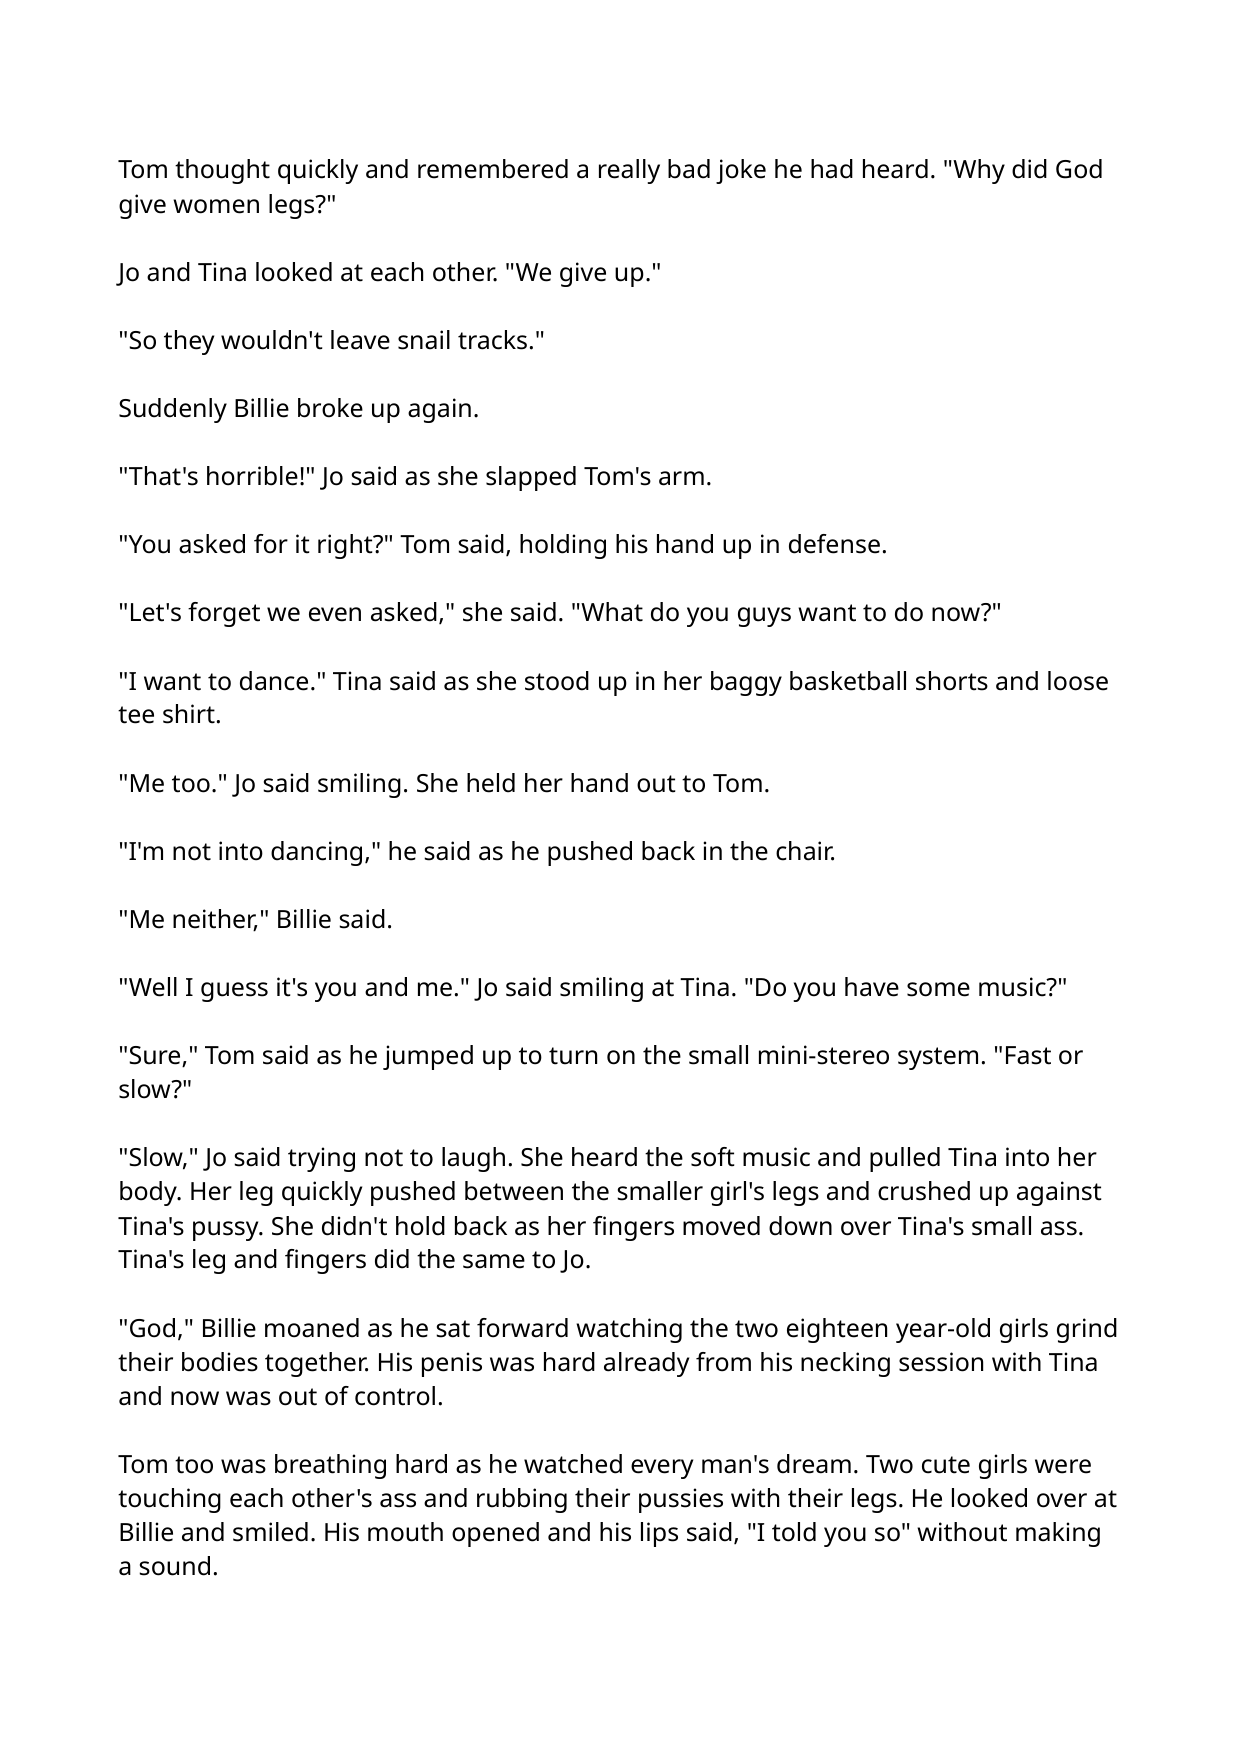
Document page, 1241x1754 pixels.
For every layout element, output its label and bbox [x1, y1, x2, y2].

text [118, 118, 1122, 1617]
